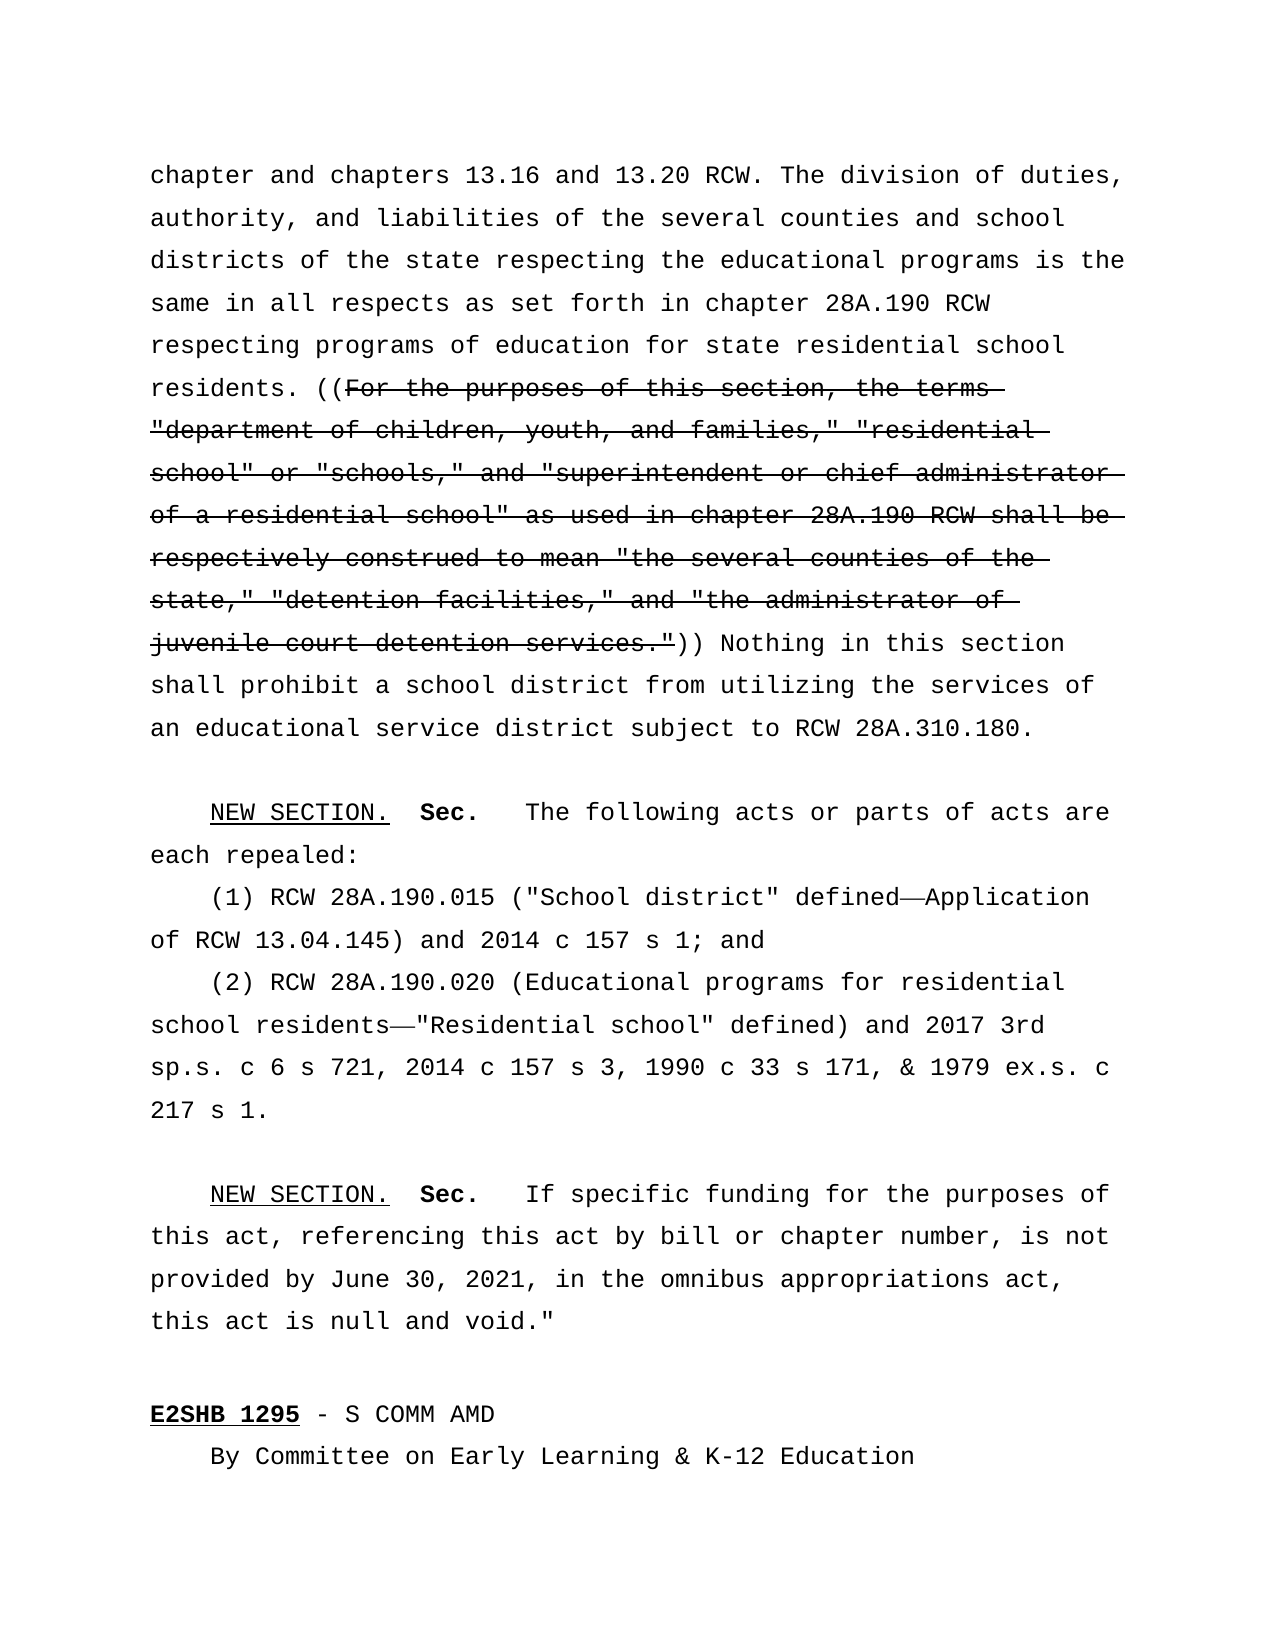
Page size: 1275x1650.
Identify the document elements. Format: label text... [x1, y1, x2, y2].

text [150, 150, 1125, 474]
text (1) RCW 28A.190.015 ("School district" defined—Application of RCW 13.04.145) and 2014 c 157 s 1; and [150, 872, 1125, 957]
text NEW SECTION. Sec. If specific funding for the purposes of this act, referencing this act by bill or chapter number, is not provided by June 30, 2021, in the omnibus appropriations act, this act is null and void." [150, 1168, 1125, 1338]
text By Committee on Early Learning & K-12 Education [150, 1431, 1125, 1473]
text E2SHB 1295 - S COMM AMD [150, 1388, 1125, 1431]
text NEW SECTION. Sec. The following acts or parts of acts are each repealed: [150, 787, 1125, 872]
text (2) RCW 28A.190.020 (Educational programs for residential school residents—"Residential school" defined) and 2017 3rd sp.s. c 6 s 721, 2014 c 157 s 3, 1990 c 33 s 171, & 1979 ex.s. c 217 s 1. [150, 957, 1125, 1127]
